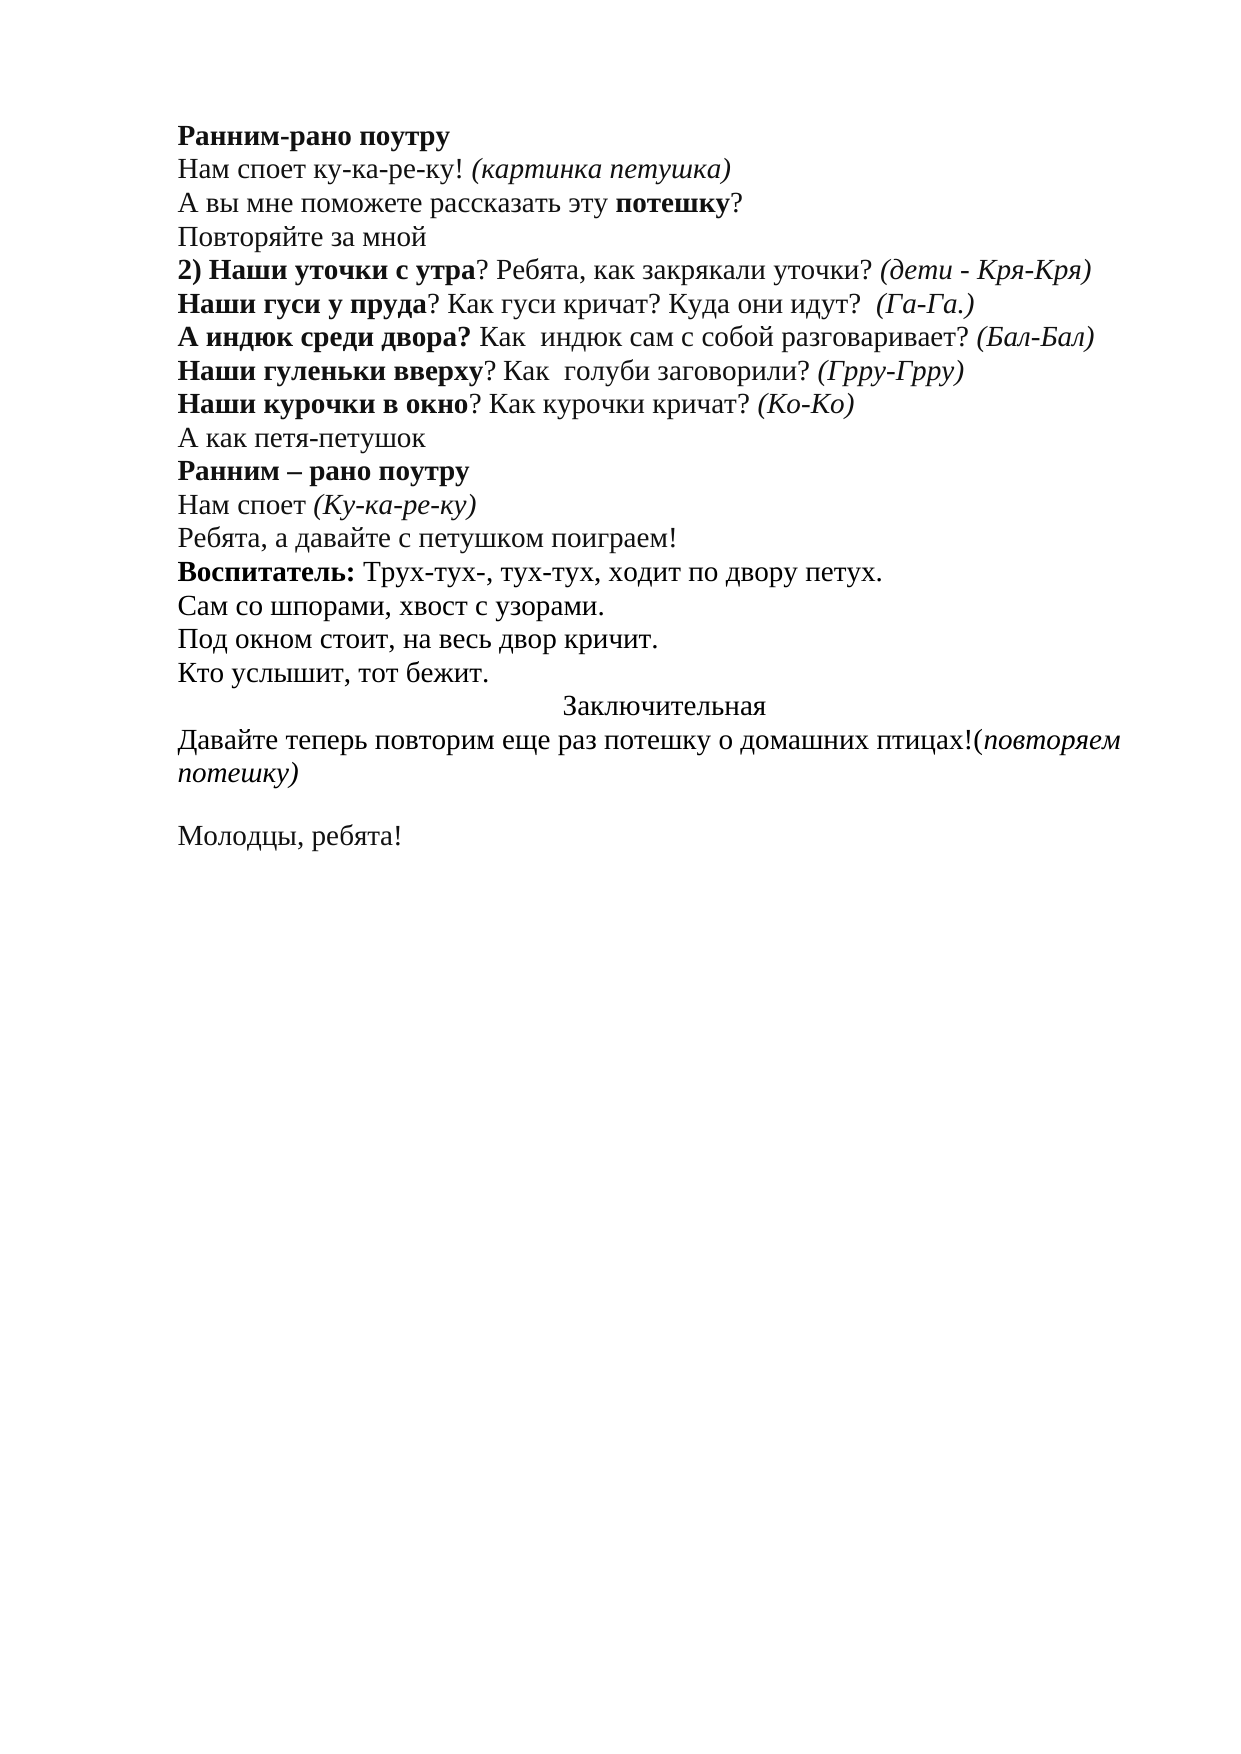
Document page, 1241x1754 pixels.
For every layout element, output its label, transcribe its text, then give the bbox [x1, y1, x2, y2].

text Давайте теперь повторим еще раз потешку о домашних птицах!(повторяем потешку) [177, 722, 1152, 789]
text Наши курочки в окно? Как курочки кричат? (Ко-Ко) [177, 386, 1152, 420]
text Под окном стоит, на весь двор кричит. [177, 621, 1152, 655]
text Наши гуси у пруда? Как гуси кричат? Куда они идут? (Га-Га.) [177, 286, 1152, 319]
text Нам споет (Ку-ка-ре-ку) [177, 487, 1152, 521]
text 2) Наши уточки с утра? Ребята, как закрякали уточки? (дети - Кря-Кря) [177, 252, 1152, 286]
text Наши гуленьки вверху? Как голуби заговорили? (Грру-Грру) [503, 353, 1152, 386]
text Сам со шпорами, хвост с узорами. [177, 588, 1152, 621]
text Кто услышит, тот бежит. [177, 655, 1152, 688]
text Нам споет ку-ка-ре-ку! (картинка петушка) [177, 152, 1152, 185]
text А как петя-петушок [177, 420, 1152, 453]
text Повторяйте за мной [177, 219, 1152, 252]
text Наши гуленьки вверху? Как голуби заговорили? (Грру-Грру) [177, 353, 496, 386]
text Ранним – рано поутру [177, 453, 1152, 487]
text А вы мне поможете рассказать эту потешку? [177, 185, 1152, 219]
text Ребята, а давайте с петушком поиграем! [177, 521, 1152, 554]
text Молодцы, ребята! [177, 818, 1152, 852]
text Ранним-рано поутру [177, 118, 1152, 152]
text Заключительная [177, 688, 1152, 722]
text А индюк среди двора? Как индюк сам с собой разговаривает? (Бал-Бал) [177, 319, 1152, 353]
text Воспитатель: Трух-тух-, тух-тух, ходит по двору петух. [177, 554, 1152, 588]
